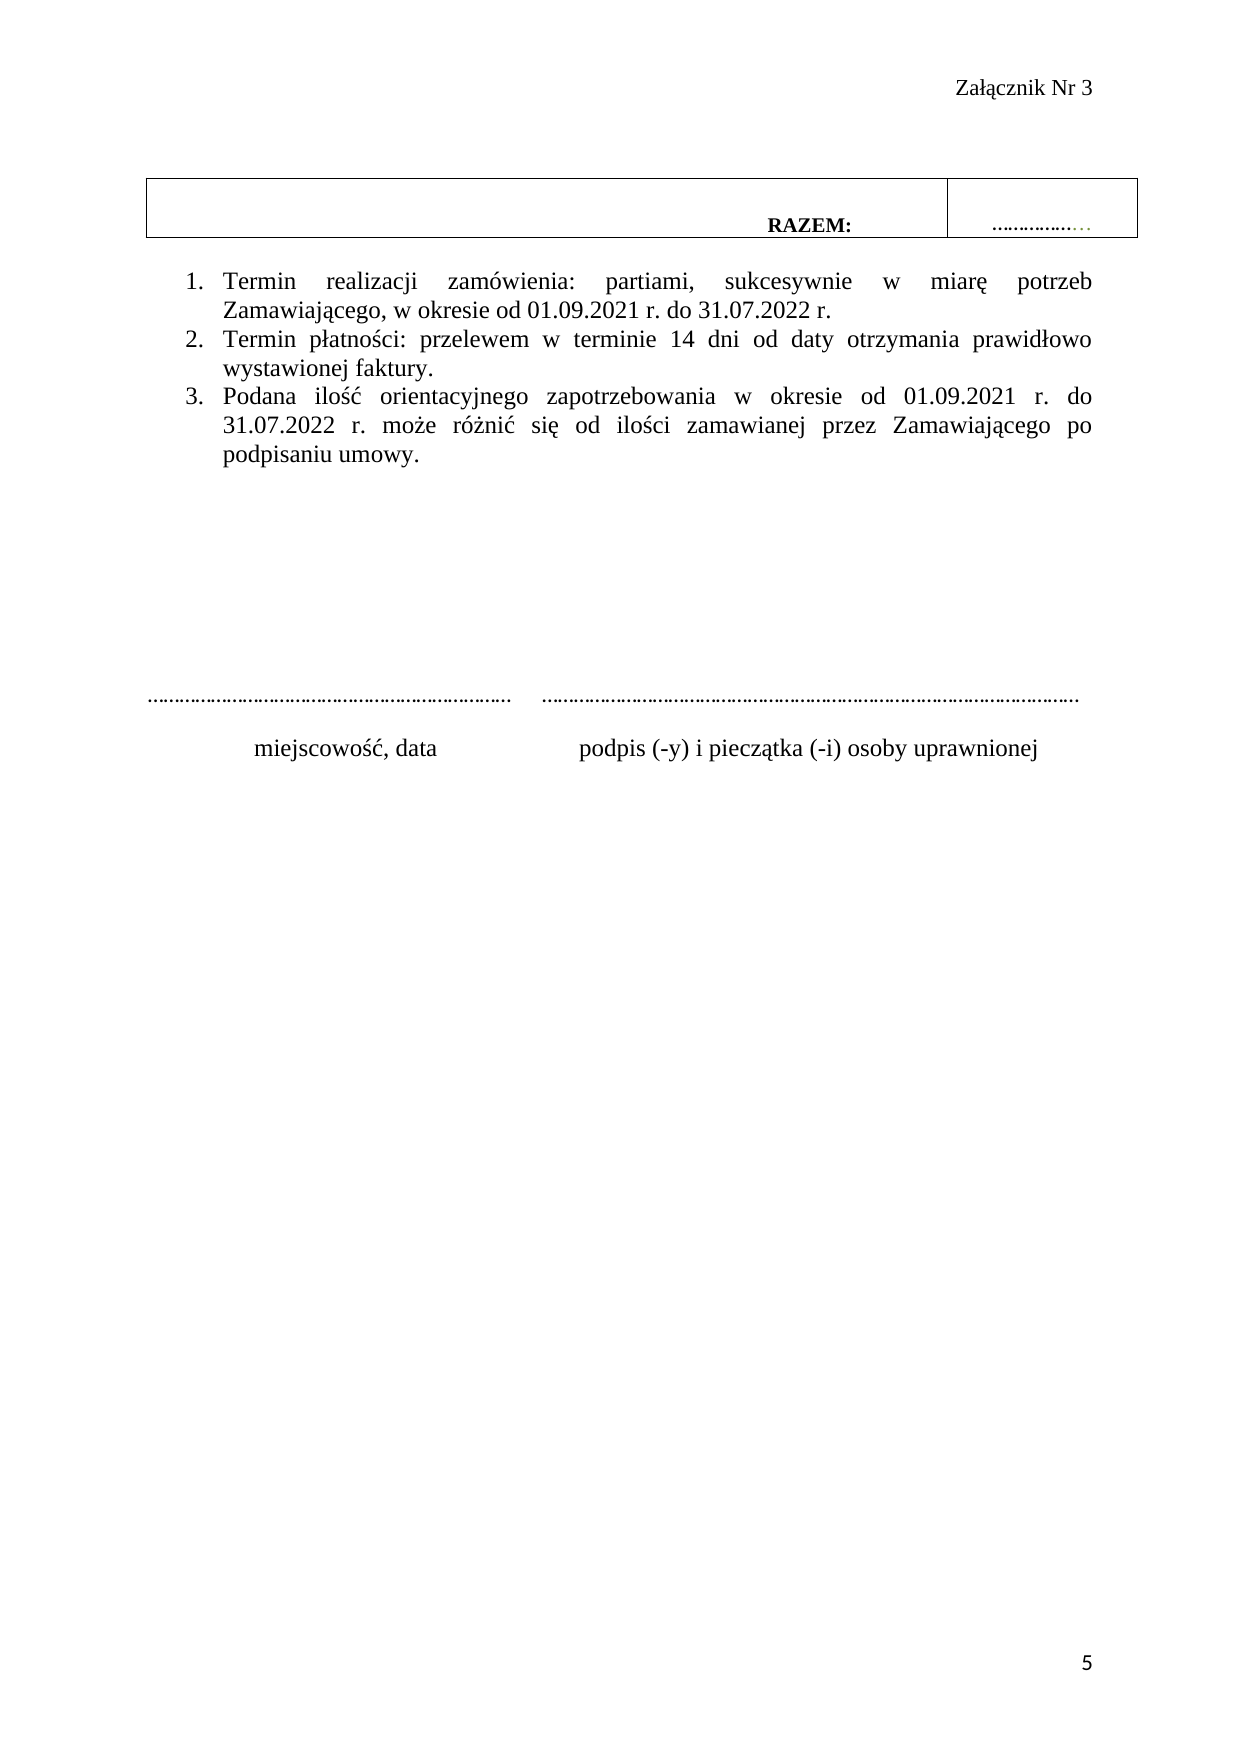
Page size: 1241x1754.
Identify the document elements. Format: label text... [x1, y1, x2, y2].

list Podana ilość orientacyjnego zapotrzebowania w okresie od 01.09.2021 r. do 31.07.2022 r. może różnić się od ilości zamawianej przez Zamawiającego po podpisaniu umowy. [185, 381, 1093, 468]
table_cell ……………… [948, 179, 1137, 237]
list Termin realizacji zamówienia: partiami, sukcesywnie w miarę potrzeb Zamawiającego, w okresie od 01.09.2021 r. do 31.07.2022 r. [185, 266, 1093, 324]
text …………………………………………………………… ………………………………………………………………………………………… [148, 680, 1093, 708]
list Termin płatności: przelewem w terminie 14 dni od daty otrzymania prawidłowo wystawionej faktury. [185, 324, 1093, 381]
text miejscowość, data podpis (-y) i pieczątka (-i) osoby uprawnionej [148, 733, 1093, 761]
table_cell RAZEM: [147, 179, 947, 237]
